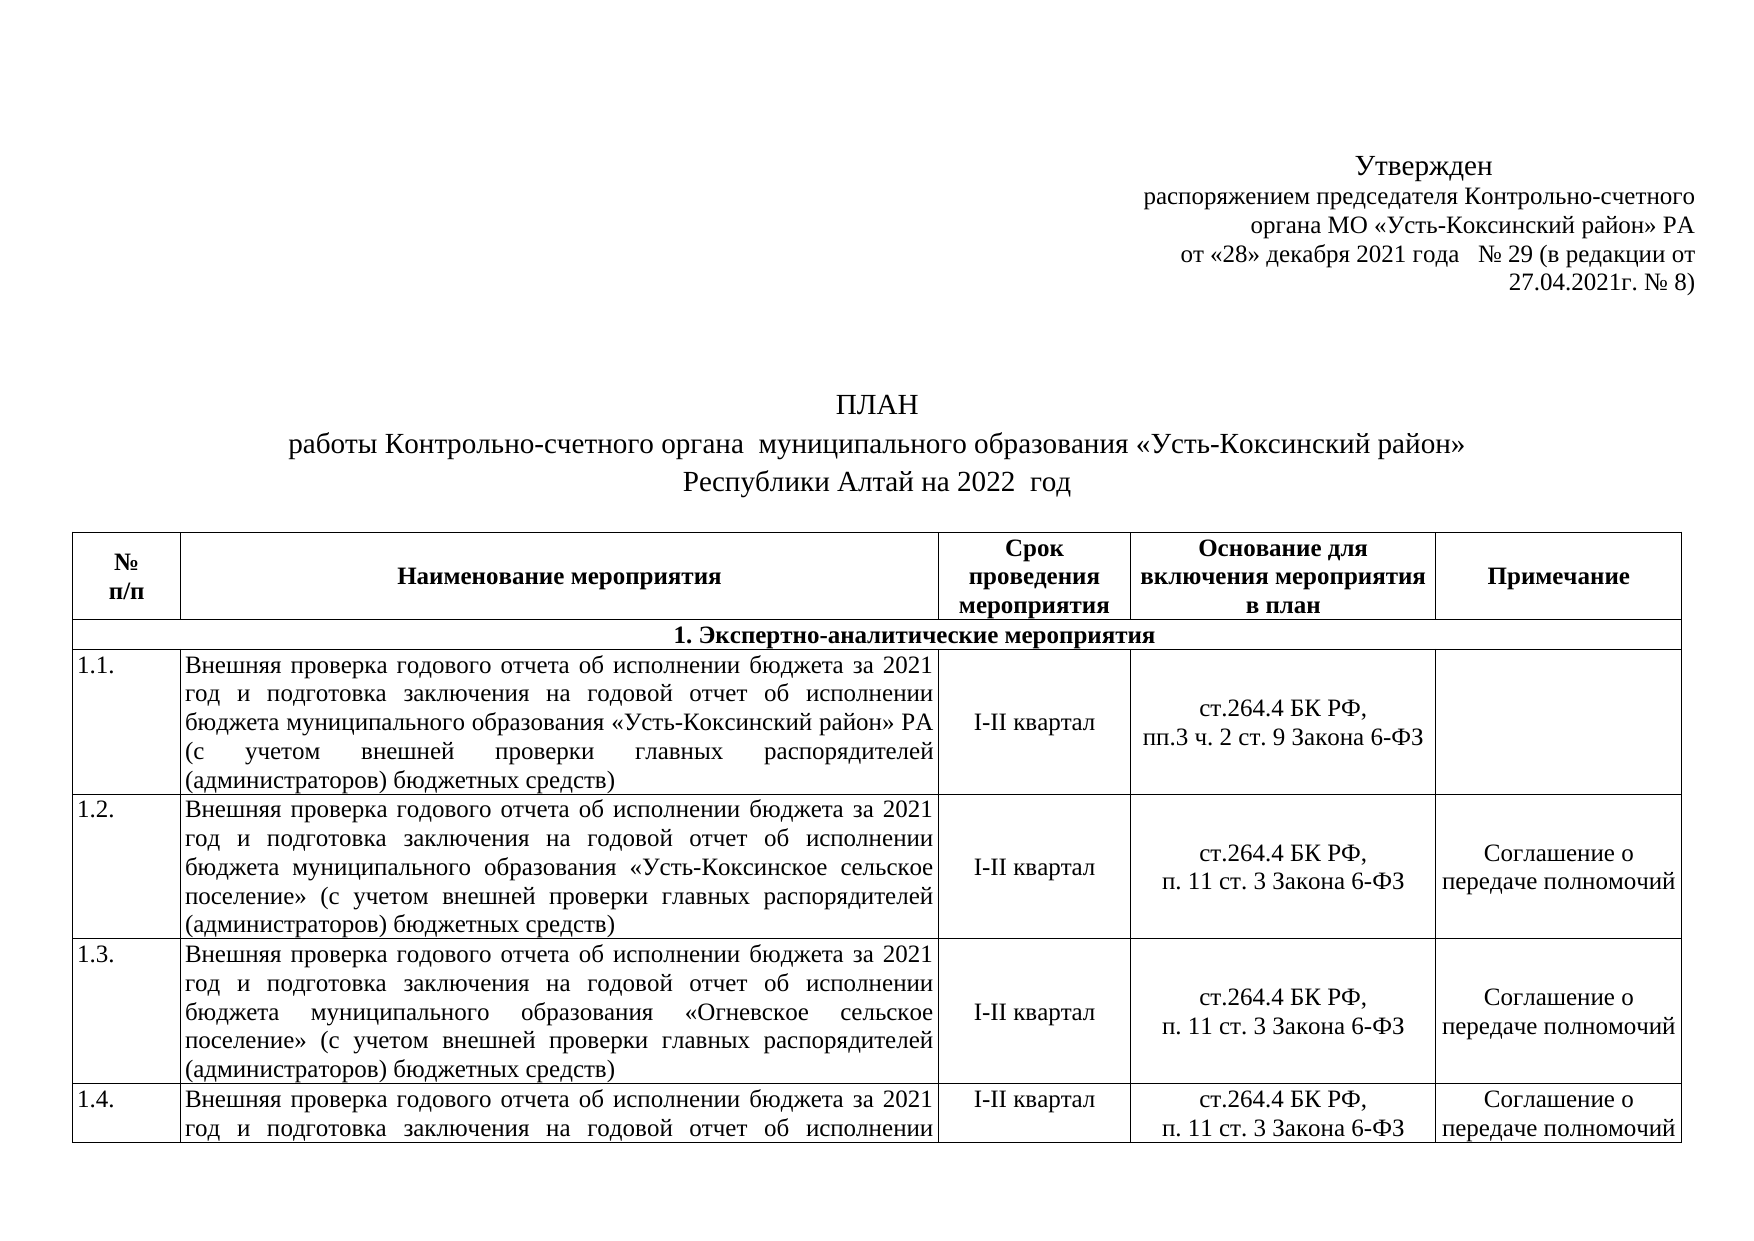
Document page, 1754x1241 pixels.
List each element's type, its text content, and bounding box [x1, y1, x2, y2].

table_cell Внешняя проверка годового отчета об исполнении бюджета за 2021 год и подготовка заключения на годовой отчет об исполнении бюджета муниципального образования «Усть-Коксинский район» РА (с учетом внешней проверки главных распорядителей (администраторов) бюджетных средств) [181, 650, 938, 793]
table_cell Соглашение о передаче полномочий [1436, 1084, 1681, 1142]
text работы Контрольно-счетного органа муниципального образования «Усть-Коксинский район» [59, 426, 1695, 459]
table_cell 1.1. [73, 650, 180, 793]
text распоряжением председателя Контрольно-счетного [605, 181, 1695, 210]
table_cell 1.4. [73, 1084, 180, 1142]
table_cell ст.264.4 БК РФ, п. 11 ст. 3 Закона 6-ФЗ [1131, 1084, 1435, 1142]
table_cell Соглашение о передаче полномочий [1436, 795, 1681, 938]
table_cell I-II квартал [939, 1084, 1130, 1142]
table_cell I-II квартал [939, 795, 1130, 938]
table_cell ст.264.4 БК РФ, п. 11 ст. 3 Закона 6-ФЗ [1131, 795, 1435, 938]
table_header Срок проведения мероприятия [939, 533, 1130, 619]
table_cell I-II квартал [939, 650, 1130, 793]
text от «28» декабря 2021 года № 29 (в редакции от [605, 239, 1695, 267]
table_cell 1.3. [73, 939, 180, 1083]
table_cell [181, 1084, 938, 1142]
text органа МО «Усть-Коксинский район» РА [605, 210, 1695, 239]
table_cell 1.2. [73, 795, 180, 938]
table_cell 1. Экспертно-аналитические мероприятия [73, 620, 1681, 649]
text Республики Алтай на 2022 год [59, 464, 1695, 498]
text план [59, 387, 1695, 421]
table_cell Соглашение о передаче полномочий [1436, 939, 1681, 1083]
table_header № п/п [73, 533, 180, 619]
table_cell ст.264.4 БК РФ, п. 11 ст. 3 Закона 6-ФЗ [1131, 939, 1435, 1083]
table_header Примечание [1436, 533, 1681, 619]
table_header Основание для включения мероприятия в план [1131, 533, 1435, 619]
table_header Наименование мероприятия [181, 533, 938, 619]
table_cell ст.264.4 БК РФ, пп.3 ч. 2 ст. 9 Закона 6-ФЗ [1131, 650, 1435, 793]
table_cell [1436, 650, 1681, 793]
text 27.04.2021г. № 8) [605, 267, 1695, 296]
table_cell Внешняя проверка годового отчета об исполнении бюджета за 2021 год и подготовка заключения на годовой отчет об исполнении бюджета муниципального образования «Огневское сельское поселение» (с учетом внешней проверки главных распорядителей (администраторов) бюджетных средств) [181, 939, 938, 1083]
text Утвержден [605, 148, 1695, 181]
table_cell I-II квартал [939, 939, 1130, 1083]
table_cell Внешняя проверка годового отчета об исполнении бюджета за 2021 год и подготовка заключения на годовой отчет об исполнении бюджета муниципального образования «Усть-Коксинское сельское поселение» (с учетом внешней проверки главных распорядителей (администраторов) бюджетных средств) [181, 795, 938, 938]
